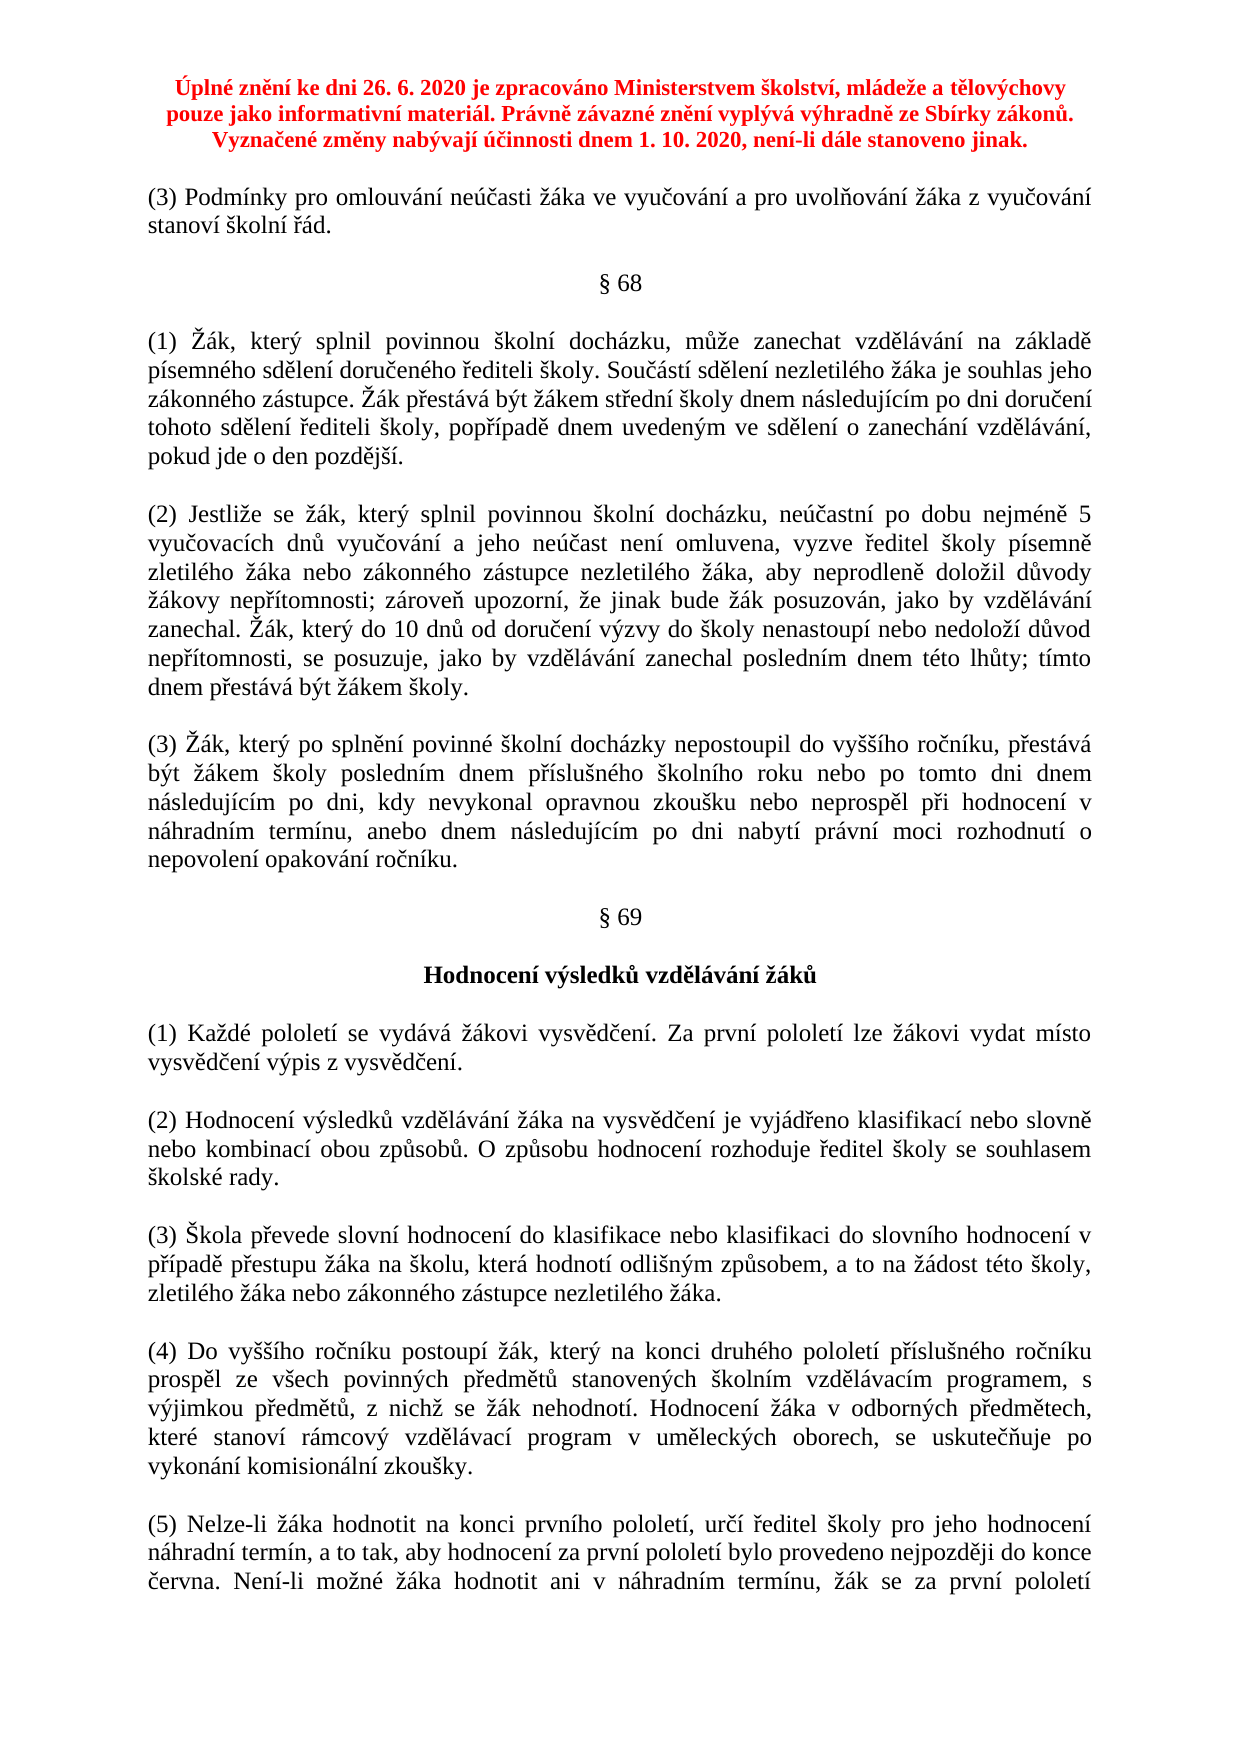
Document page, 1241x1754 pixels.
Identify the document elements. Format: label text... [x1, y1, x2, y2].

text § 69 [148, 902, 1093, 931]
text (1) Žák, který splnil povinnou školní docházku, může zanechat vzdělávání na základě písemného sdělení doručeného řediteli školy. Součástí sdělení nezletilého žáka je souhlas jeho zákonného zástupce. Žák přestává být žákem střední školy dnem následujícím po dni doručení tohoto sdělení řediteli školy, popřípadě dnem uvedeným ve sdělení o zanechání vzdělávání, pokud jde o den pozdější. [148, 326, 1093, 470]
text § 68 [148, 268, 1093, 297]
text (2) Jestliže se žák, který splnil povinnou školní docházku, neúčastní po dobu nejméně 5 vyučovacích dnů vyučování a jeho neúčast není omluvena, vyzve ředitel školy písemně zletilého žáka nebo zákonného zástupce nezletilého žáka, aby neprodleně doložil důvody žákovy nepřítomnosti; zároveň upozorní, že jinak bude žák posuzován, jako by vzdělávání zanechal. Žák, který do 10 dnů od doručení výzvy do školy nenastoupí nebo nedoloží důvod nepřítomnosti, se posuzuje, jako by vzdělávání zanechal posledním dnem této lhůty; tímto dnem přestává být žákem školy. [148, 499, 1093, 700]
text (3) Žák, který po splnění povinné školní docházky nepostoupil do vyššího ročníku, přestává být žákem školy posledním dnem příslušného školního roku nebo po tomto dni dnem následujícím po dni, kdy nevykonal opravnou zkoušku nebo neprospěl při hodnocení v náhradním termínu, anebo dnem následujícím po dni nabytí právní moci rozhodnutí o nepovolení opakování ročníku. [148, 729, 1093, 873]
text (3) Škola převede slovní hodnocení do klasifikace nebo klasifikaci do slovního hodnocení v případě přestupu žáka na školu, která hodnotí odlišným způsobem, a to na žádost této školy, zletilého žáka nebo zákonného zástupce nezletilého žáka. [148, 1220, 1093, 1307]
text (4) Do vyššího ročníku postoupí žák, který na konci druhého pololetí příslušného ročníku prospěl ze všech povinných předmětů stanovených školním vzdělávacím programem, s výjimkou předmětů, z nichž se žák nehodnotí. Hodnocení žáka v odborných předmětech, které stanoví rámcový vzdělávací program v uměleckých oborech, se uskutečňuje po vykonání komisionální zkoušky. [148, 1336, 1093, 1479]
text (1) Každé pololetí se vydává žákovi vysvědčení. Za první pololetí lze žákovi vydat místo vysvědčení výpis z vysvědčení. [148, 1018, 1093, 1076]
text Hodnocení výsledků vzdělávání žáků [148, 960, 1093, 989]
text (2) Hodnocení výsledků vzdělávání žáka na vysvědčení je vyjádřeno klasifikací nebo slovně nebo kombinací obou způsobů. O způsobu hodnocení rozhoduje ředitel školy se souhlasem školské rady. [148, 1105, 1093, 1191]
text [148, 1509, 1093, 1595]
text (3) Podmínky pro omlouvání neúčasti žáka ve vyučování a pro uvolňování žáka z vyučování stanoví školní řád. [148, 182, 1093, 239]
